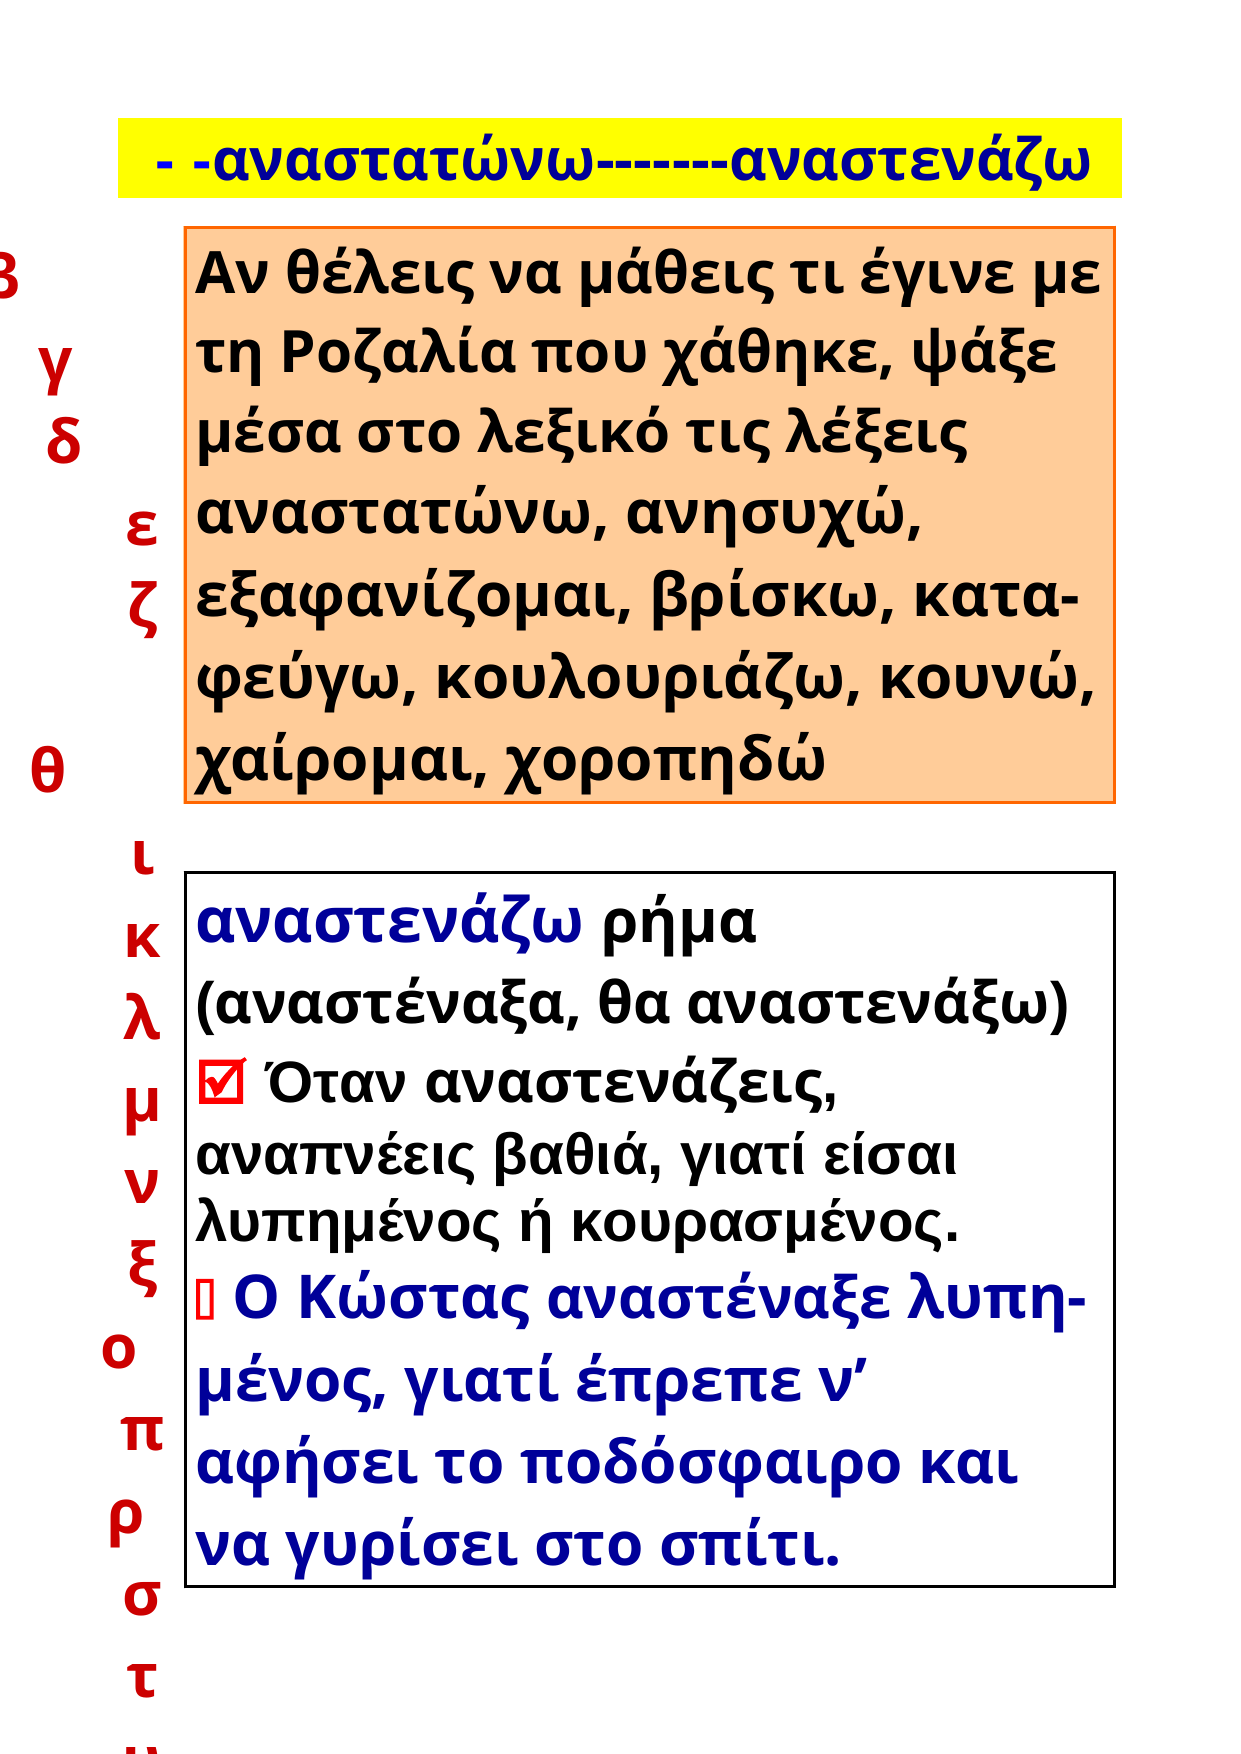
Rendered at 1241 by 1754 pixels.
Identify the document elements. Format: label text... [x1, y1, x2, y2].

text Ο Κώστας αναστέναξε λυπη-μένος, γιατί έπρεπε ν’ αφήσει το ποδόσφαιρο και να γυρίσει στο σπίτι. [187, 1249, 1113, 1585]
text αναστενάζω ρήμα (αναστέναξα, θα αναστενάξω) [187, 874, 1113, 1035]
text αναστατώνω αναστενάζω [118, 118, 1122, 198]
text Αν θέλεις να μάθεις τι έγινε με τη Ροζαλία που χάθηκε, ψάξε μέσα στο λεξικό τις λέξεις [187, 229, 1113, 464]
text Όταν αναστενάζεις, αναπνέεις βαθιά, γιατί είσαι λυπημένος ή κουρασμένος. [187, 1035, 1113, 1249]
text αναστατώνω, ανησυχώ, εξαφανίζομαι, βρίσκω, κατα-φεύγω, κουλουριάζω, κουνώ, χαίρομαι, χοροπηδώ [187, 464, 1113, 801]
